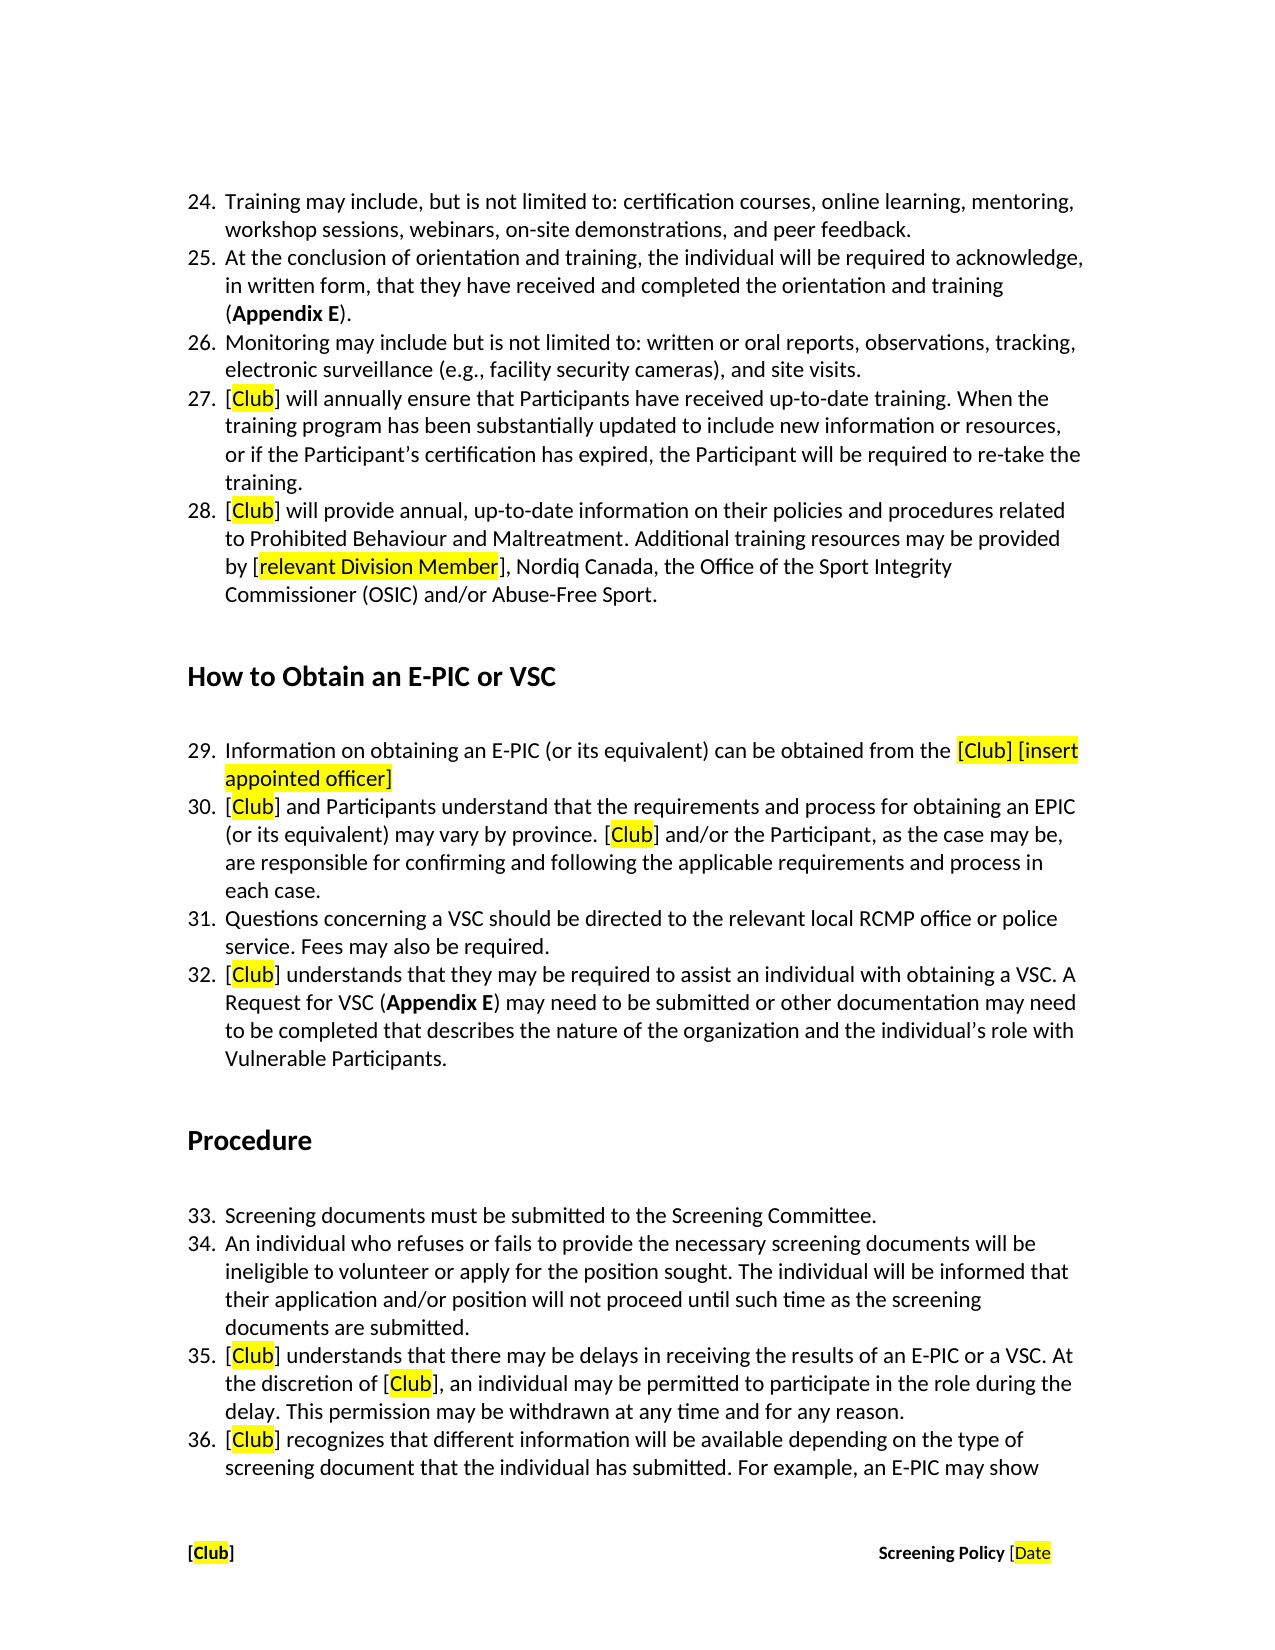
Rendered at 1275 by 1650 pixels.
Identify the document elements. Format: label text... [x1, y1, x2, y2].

list At the conclusion of orientation and training, the individual will be required to acknowledge, in written form, that they have received and completed the orientation and training (Appendix E). [187, 243, 1087, 328]
list Questions concerning a VSC should be directed to the relevant local RCMP office or police service. Fees may also be required. [187, 904, 1087, 960]
list Training may include, but is not limited to: certification courses, online learning, mentoring, workshop sessions, webinars, on-site demonstrations, and peer feedback. [187, 187, 1087, 243]
list [Club] and Participants understand that the requirements and process for obtaining an EPIC (or its equivalent) may vary by province. [Club] and/or the Participant, as the case may be, are responsible for confirming and following the applicable requirements and process in each case. [187, 792, 1087, 904]
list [187, 1425, 1087, 1481]
subtitle How to Obtain an E-PIC or VSC [187, 658, 1087, 693]
list [Club] understands that they may be required to assist an individual with obtaining a VSC. A Request for VSC (Appendix E) may need to be submitted or other documentation may need to be completed that describes the nature of the organization and the individual’s role with Vulnerable Participants. [187, 960, 1087, 1072]
list [Club] will annually ensure that Participants have received up-to-date training. When the training program has been substantially updated to include new information or resources, or if the Participant’s certification has expired, the Participant will be required to re-take the training. [187, 384, 1087, 496]
list Screening documents must be submitted to the Screening Committee. [187, 1201, 1087, 1229]
subtitle Procedure [187, 1122, 1087, 1158]
list Monitoring may include but is not limited to: written or oral reports, observations, tracking, electronic surveillance (e.g., facility security cameras), and site visits. [187, 328, 1087, 384]
list Information on obtaining an E-PIC (or its equivalent) can be obtained from the [Club] [insert appointed officer] [187, 736, 1087, 792]
list [Club] understands that there may be delays in receiving the results of an E-PIC or a VSC. At the discretion of [Club], an individual may be permitted to participate in the role during the delay. This permission may be withdrawn at any time and for any reason. [187, 1341, 1087, 1425]
list An individual who refuses or fails to provide the necessary screening documents will be ineligible to volunteer or apply for the position sought. The individual will be informed that their application and/or position will not proceed until such time as the screening documents are submitted. [187, 1229, 1087, 1341]
list [Club] will provide annual, up-to-date information on their policies and procedures related to Prohibited Behaviour and Maltreatment. Additional training resources may be provided by [relevant Division Member], Nordiq Canada, the Office of the Sport Integrity Commissioner (OSIC) and/or Abuse-Free Sport. [187, 496, 1087, 608]
